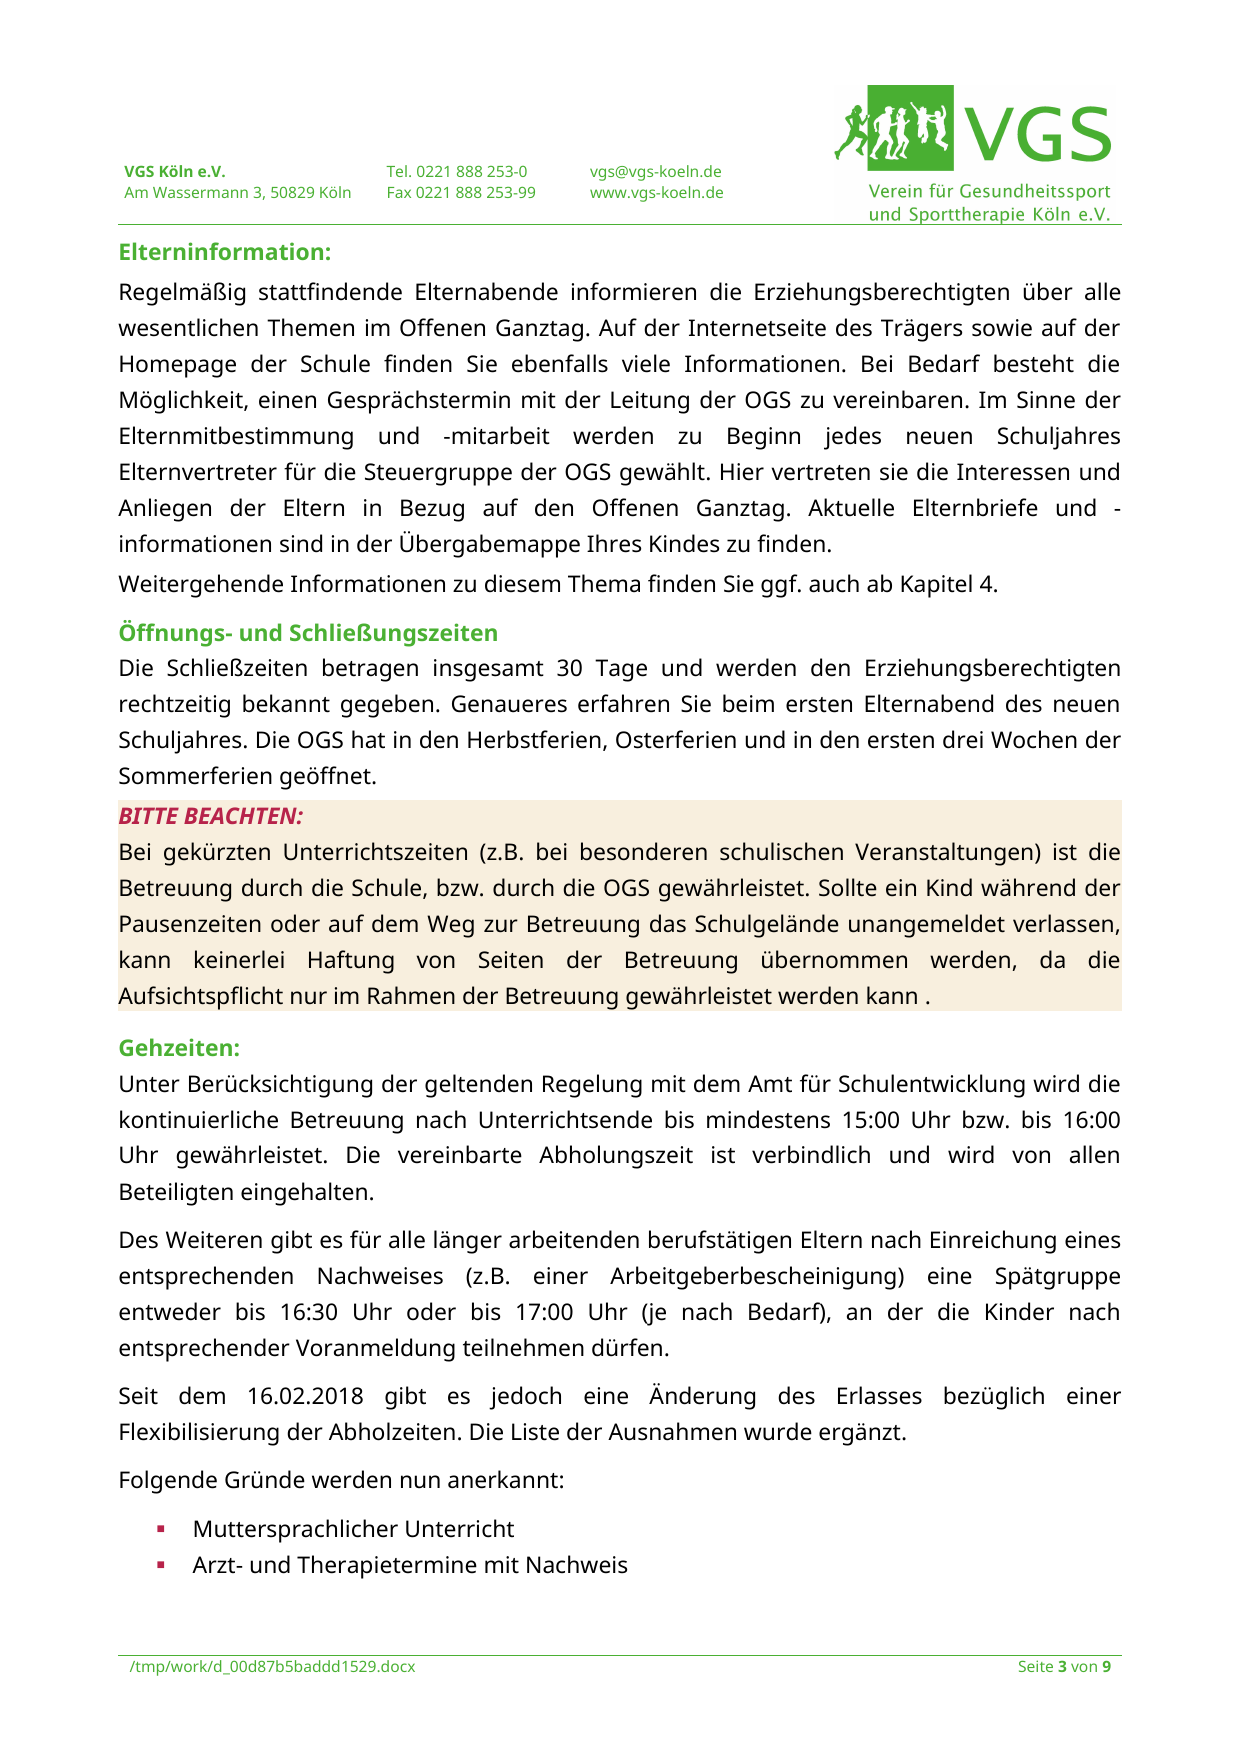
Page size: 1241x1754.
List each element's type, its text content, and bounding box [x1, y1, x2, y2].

text Des Weiteren gibt es für alle länger arbeitenden berufstätigen Eltern nach Einreichung eines entsprechenden Nachweises (z.B. einer Arbeitgeberbescheinigung) eine Spätgruppe entweder bis 16:30 Uhr oder bis 17:00 Uhr (je nach Bedarf), an der die Kinder nach entsprechender Voranmeldung teilnehmen dürfen. [118, 1224, 1122, 1363]
text Gehzeiten: [118, 1032, 1122, 1063]
text Weitergehende Informationen zu diesem Thema finden Sie ggf. auch ab Kapitel 4. [118, 568, 1122, 599]
text Die Schließzeiten betragen insgesamt 30 Tage und werden den Erziehungsberechtigten rechtzeitig bekannt gegeben. Genaueres erfahren Sie beim ersten Elternabend des neuen Schuljahres. Die OGS hat in den Herbstferien, Osterferien und in den ersten drei Wochen der Sommerferien geöffnet. [118, 652, 1122, 791]
text BITTE BEACHTEN: [118, 800, 1122, 832]
text Unter Berücksichtigung der geltenden Regelung mit dem Amt für Schulentwicklung wird die kontinuierliche Betreuung nach Unterrichtsende bis mindestens 15:00 Uhr bzw. bis 16:00 Uhr gewährleistet. Die vereinbarte Abholungszeit ist verbindlich und wird von allen Beteiligten eingehalten. [118, 1068, 1122, 1207]
list Arzt- und Therapietermine mit Nachweis [155, 1549, 1122, 1580]
text Seit dem 16.02.2018 gibt es jedoch eine Änderung des Erlasses bezüglich einer Flexibilisierung der Abholzeiten. Die Liste der Ausnahmen wurde ergänzt. [118, 1380, 1122, 1447]
text Öffnungs- und Schließungszeiten [118, 616, 1122, 648]
text Elterninformation: [118, 236, 1122, 267]
list Muttersprachlicher Unterricht [155, 1513, 1122, 1544]
text Bei gekürzten Unterrichtszeiten (z.B. bei besonderen schulischen Veranstaltungen) ist die Betreuung durch die Schule, bzw. durch die OGS gewährleistet. Sollte ein Kind während der Pausenzeiten oder auf dem Weg zur Betreuung das Schulgelände unangemeldet verlassen, kann keinerlei Haftung von Seiten der Betreuung übernommen werden, da die Aufsichtspflicht nur im Rahmen der Betreuung gewährleistet werden kann . [118, 836, 1122, 1011]
text Regelmäßig stattfindende Elternabende informieren die Erziehungsberechtigten über alle wesentlichen Themen im Offenen Ganztag. Auf der Internetseite des Trägers sowie auf der Homepage der Schule finden Sie ebenfalls viele Informationen. Bei Bedarf besteht die Möglichkeit, einen Gesprächstermin mit der Leitung der OGS zu vereinbaren. Im Sinne der Elternmitbestimmung und -mitarbeit werden zu Beginn jedes neuen Schuljahres Elternvertreter für die Steuergruppe der OGS gewählt. Hier vertreten sie die Interessen und Anliegen der Eltern in Bezug auf den Offenen Ganztag. Aktuelle Elternbriefe und -informationen sind in der Übergabemappe Ihres Kindes zu finden. [118, 276, 1122, 559]
text Folgende Gründe werden nun anerkannt: [118, 1464, 1122, 1496]
picture [833, 85, 1117, 224]
